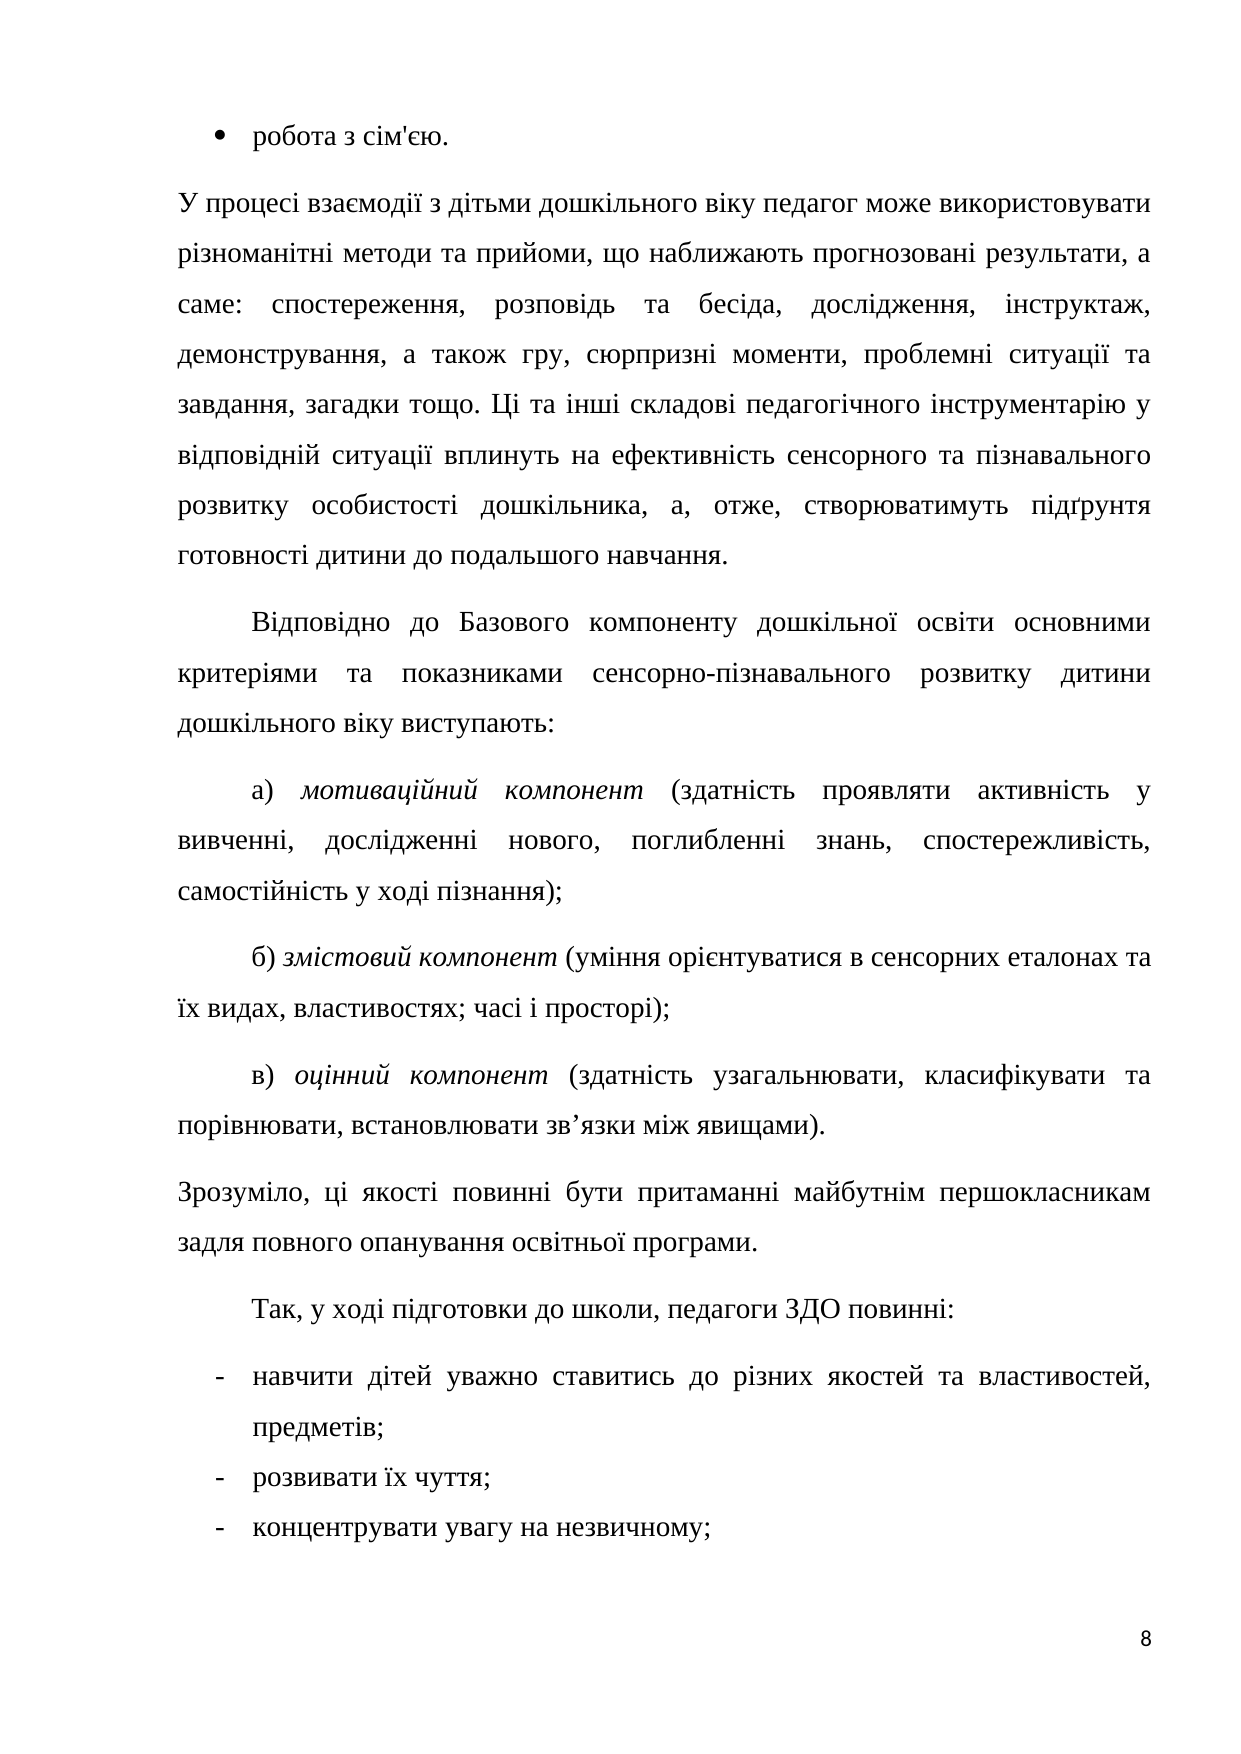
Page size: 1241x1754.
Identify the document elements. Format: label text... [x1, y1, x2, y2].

list робота з сім'єю. [215, 118, 1152, 152]
text Відповідно до Базового компоненту дошкільної освіти основними критеріями та показниками сенсорно-пізнавального розвитку дитини дошкільного віку виступають: [177, 604, 1152, 738]
list концентрувати увагу на незвичному; [215, 1509, 1152, 1543]
text Зрозуміло, ці якості повинні бути притаманні майбутнім першокласникам задля повного опанування освітньої програми. [177, 1174, 1152, 1258]
list розвивати їх чуття; [215, 1459, 1152, 1493]
text а) мотиваційний компонент (здатність проявляти активність у вивченні, дослідженні нового, поглибленні знань, спостережливість, самостійність у ході пізнання); [177, 772, 1152, 906]
text Так, у ході підготовки до школи, педагоги ЗДО повинні: [177, 1291, 1152, 1325]
text б) змістовий компонент (уміння орієнтуватися в сенсорних еталонах та їх видах, властивостях; часі і просторі); [177, 939, 1152, 1023]
text У процесі взаємодії з дітьми дошкільного віку педагог може використовувати різноманітні методи та прийоми, що наближають прогнозовані результати, а саме: спостереження, розповідь та бесіда, дослідження, інструктаж, демонстрування, а також гру, сюрпризні моменти, проблемні ситуації та завдання, загадки тощо. Ці та інші складові педагогічного інструментарію у відповідній ситуації вплинуть на ефективність сенсорного та пізнавального розвитку особистості дошкільника, а, отже, створюватимуть підґрунтя готовності дитини до подальшого навчання. [177, 185, 1152, 571]
text в) оцінний компонент (здатність узагальнювати, класифікувати та порівнювати, встановлювати зв’язки між явищами). [177, 1057, 1152, 1141]
list навчити дітей уважно ставитись до різних якостей та властивостей, предметів; [215, 1358, 1152, 1442]
